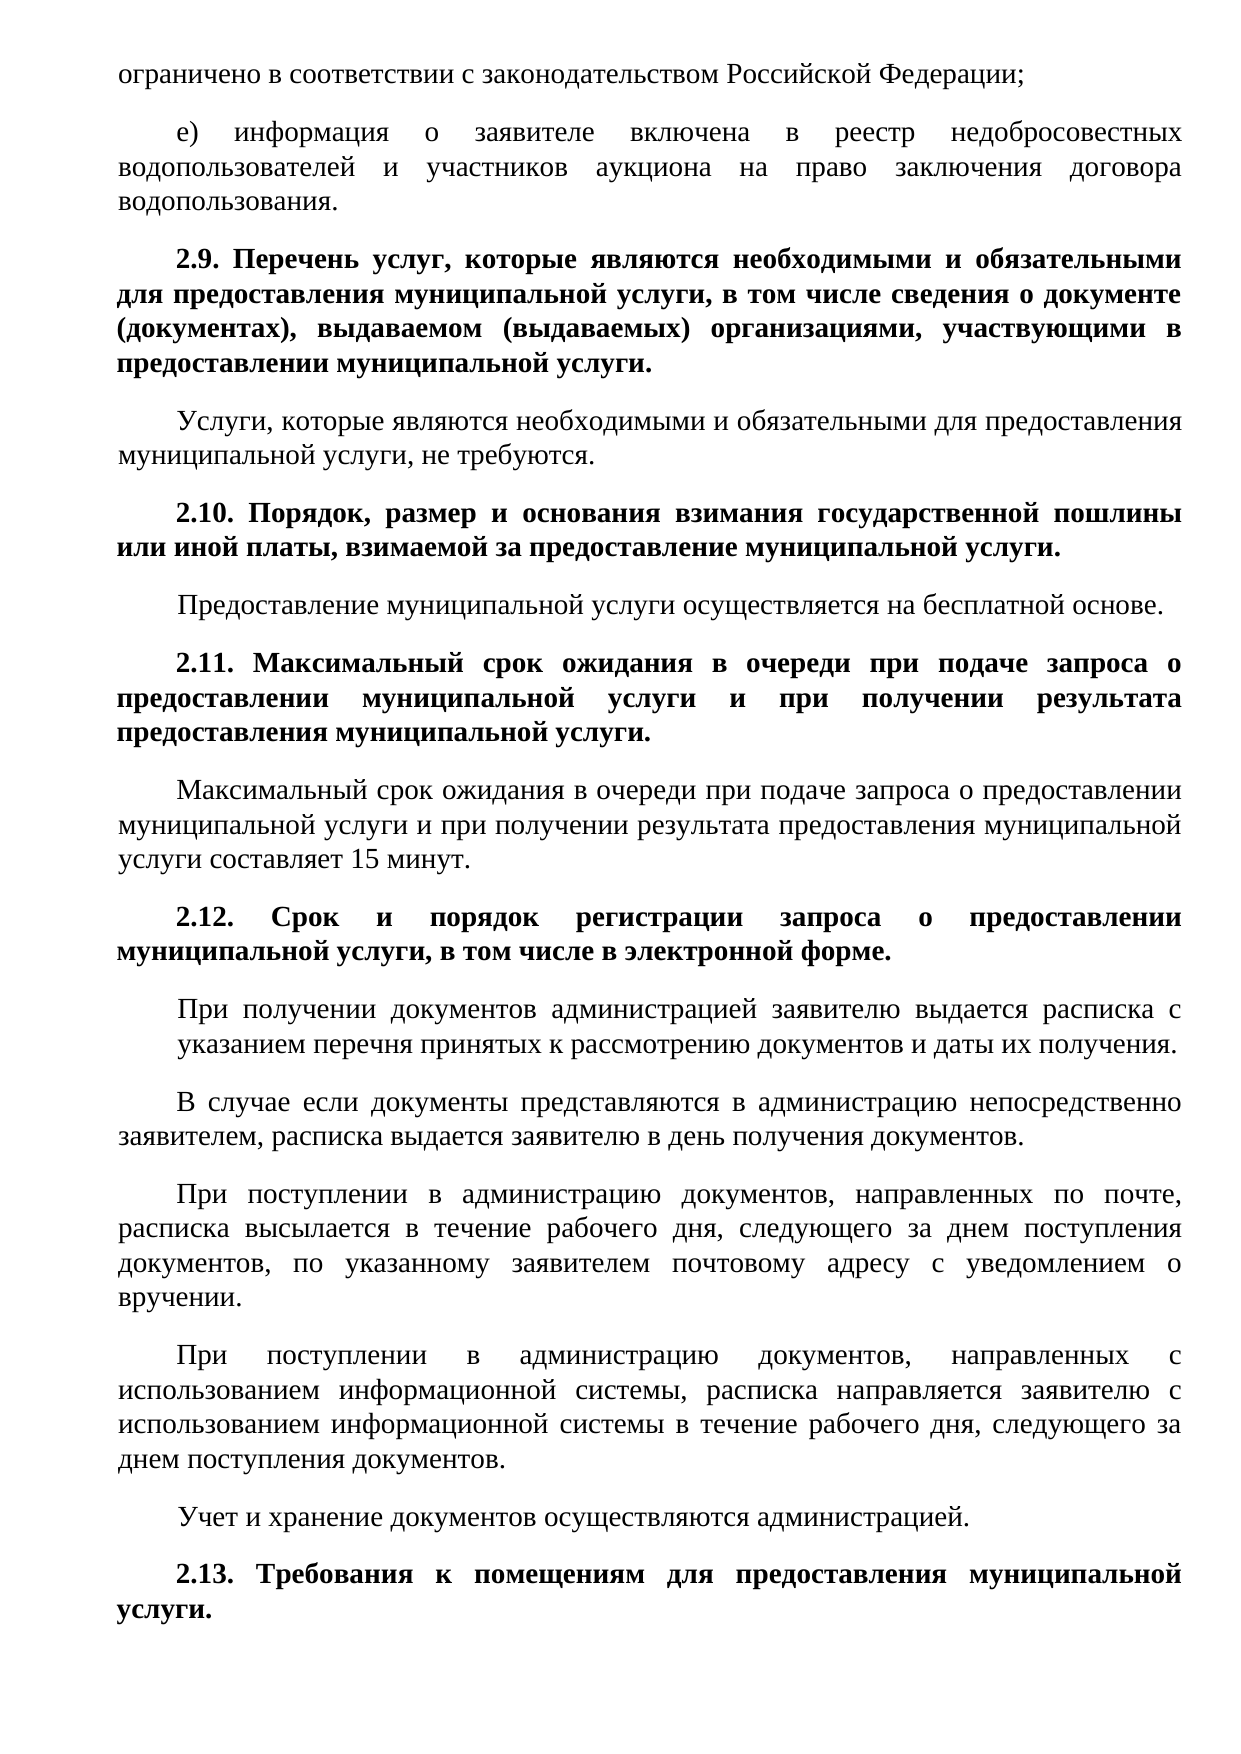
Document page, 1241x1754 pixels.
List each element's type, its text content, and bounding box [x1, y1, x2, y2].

text При поступлении в администрацию документов, направленных по почте, расписка высылается в течение рабочего дня, следующего за днем поступления документов, по указанному заявителем почтовому адресу с уведомлением о вручении. [118, 1176, 1183, 1313]
text 2.13. Требования к помещениям для предоставления муниципальной услуги. [116, 1556, 1183, 1624]
text Максимальный срок ожидания в очереди при подаче запроса о предоставлении муниципальной услуги и при получении результата предоставления муниципальной услуги составляет 15 минут. [118, 772, 1183, 875]
text 2.10. Порядок, размер и основания взимания государственной пошлины или иной платы, взимаемой за предоставление муниципальной услуги. [116, 495, 1183, 563]
text Учет и хранение документов осуществляются администрацией. [177, 1499, 1183, 1532]
text В случае если документы представляются в администрацию непосредственно заявителем, расписка выдается заявителю в день получения документов. [118, 1084, 1183, 1152]
text Услуги, которые являются необходимыми и обязательными для предоставления муниципальной услуги, не требуются. [118, 403, 1183, 471]
text е) информация о заявителе включена в реестр недобросовестных водопользователей и участников аукциона на право заключения договора водопользования. [118, 114, 1183, 217]
text 2.12. Срок и порядок регистрации запроса о предоставлении муниципальной услуги, в том числе в электронной форме. [116, 899, 1183, 967]
text Предоставление муниципальной услуги осуществляется на бесплатной основе. [177, 587, 1183, 621]
text При получении документов администрацией заявителю выдается расписка с указанием перечня принятых к рассмотрению документов и даты их получения. [177, 992, 1183, 1059]
text При поступлении в администрацию документов, направленных с использованием информационной системы, расписка направляется заявителю с использованием информационной системы в течение рабочего дня, следующего за днем поступления документов. [118, 1337, 1183, 1474]
text 2.11. Максимальный срок ожидания в очереди при подаче запроса о предоставлении муниципальной услуги и при получении результата предоставления муниципальной услуги. [116, 645, 1183, 748]
text ограничено в соответствии с законодательством Российской Федерации; [118, 57, 1183, 90]
text 2.9. Перечень услуг, которые являются необходимыми и обязательными для предоставления муниципальной услуги, в том числе сведения о документе (документах), выдаваемом (выдаваемых) организациями, участвующими в предоставлении муниципальной услуги. [116, 241, 1183, 378]
